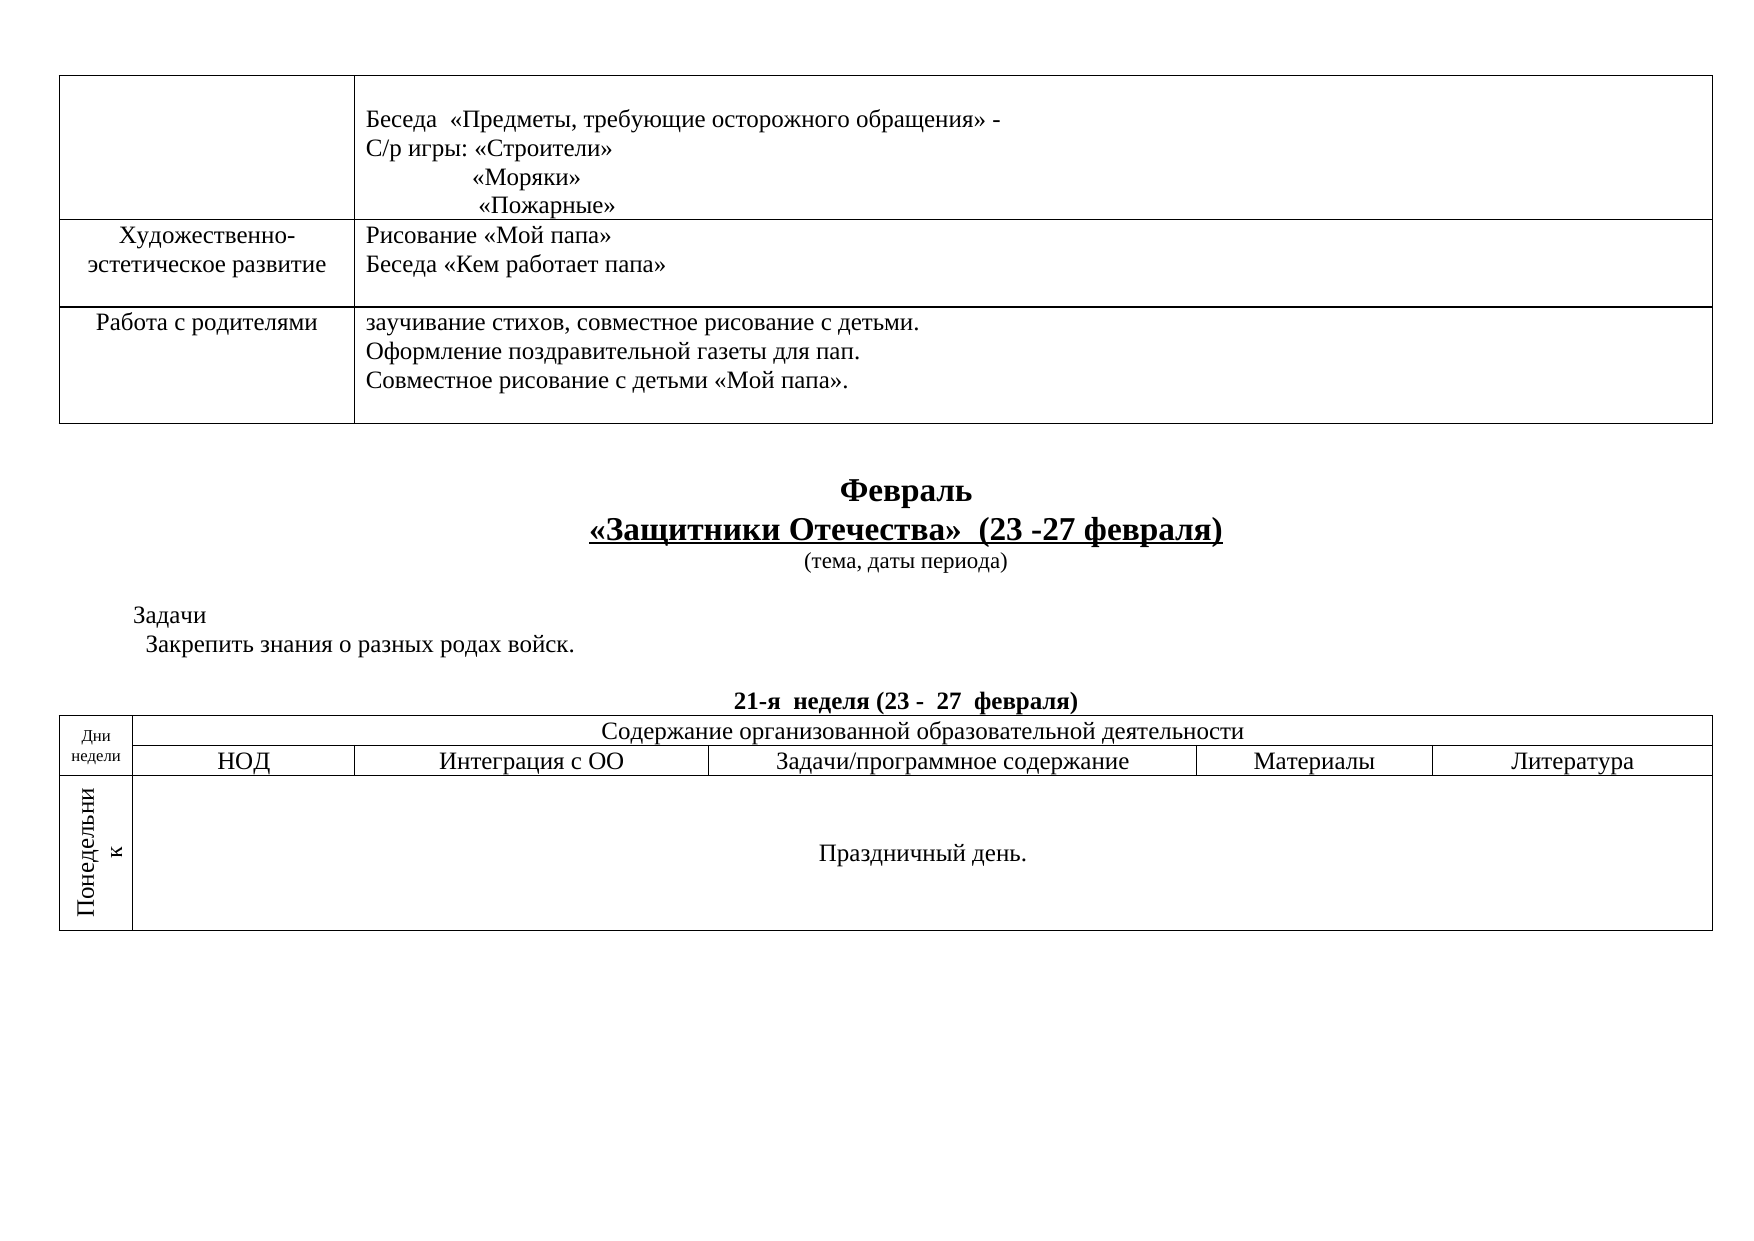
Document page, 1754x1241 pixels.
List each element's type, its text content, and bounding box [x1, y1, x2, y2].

text Задачи [133, 600, 1679, 629]
table_cell заучивание стихов, совместное рисование с детьми. Оформление поздравительной газеты для пап. Совместное рисование с детьми «Мой папа». [355, 308, 1712, 422]
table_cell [60, 76, 354, 219]
text Закрепить знания о разных родах войск. [133, 629, 1679, 657]
text «Защитники Отечества» (23 -27 февраля) [133, 509, 1679, 547]
table_cell Рисование «Мой папа» Беседа «Кем работает папа» [355, 220, 1712, 306]
table_cell Художественно-эстетическое развитие [60, 220, 354, 306]
table_header Содержание организованной образовательной деятельности [133, 716, 1712, 745]
table_cell Материалы [1197, 746, 1432, 774]
table_cell Праздничный день. [133, 776, 1712, 930]
table_cell НОД [133, 746, 354, 774]
table_cell Понедельник 23.02.14 г. [60, 776, 132, 930]
text 21-я неделя (23 - 27 февраля) [133, 686, 1679, 715]
table_cell Литература [1433, 746, 1712, 774]
table_cell Работа с родителями [60, 308, 354, 422]
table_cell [355, 76, 1712, 219]
text (тема, даты периода) [133, 547, 1679, 574]
table_header Дни недели [60, 716, 132, 774]
table_cell Интеграция с ОО [355, 746, 708, 774]
text Февраль [133, 471, 1679, 509]
table_cell Задачи/программное содержание [709, 746, 1196, 774]
